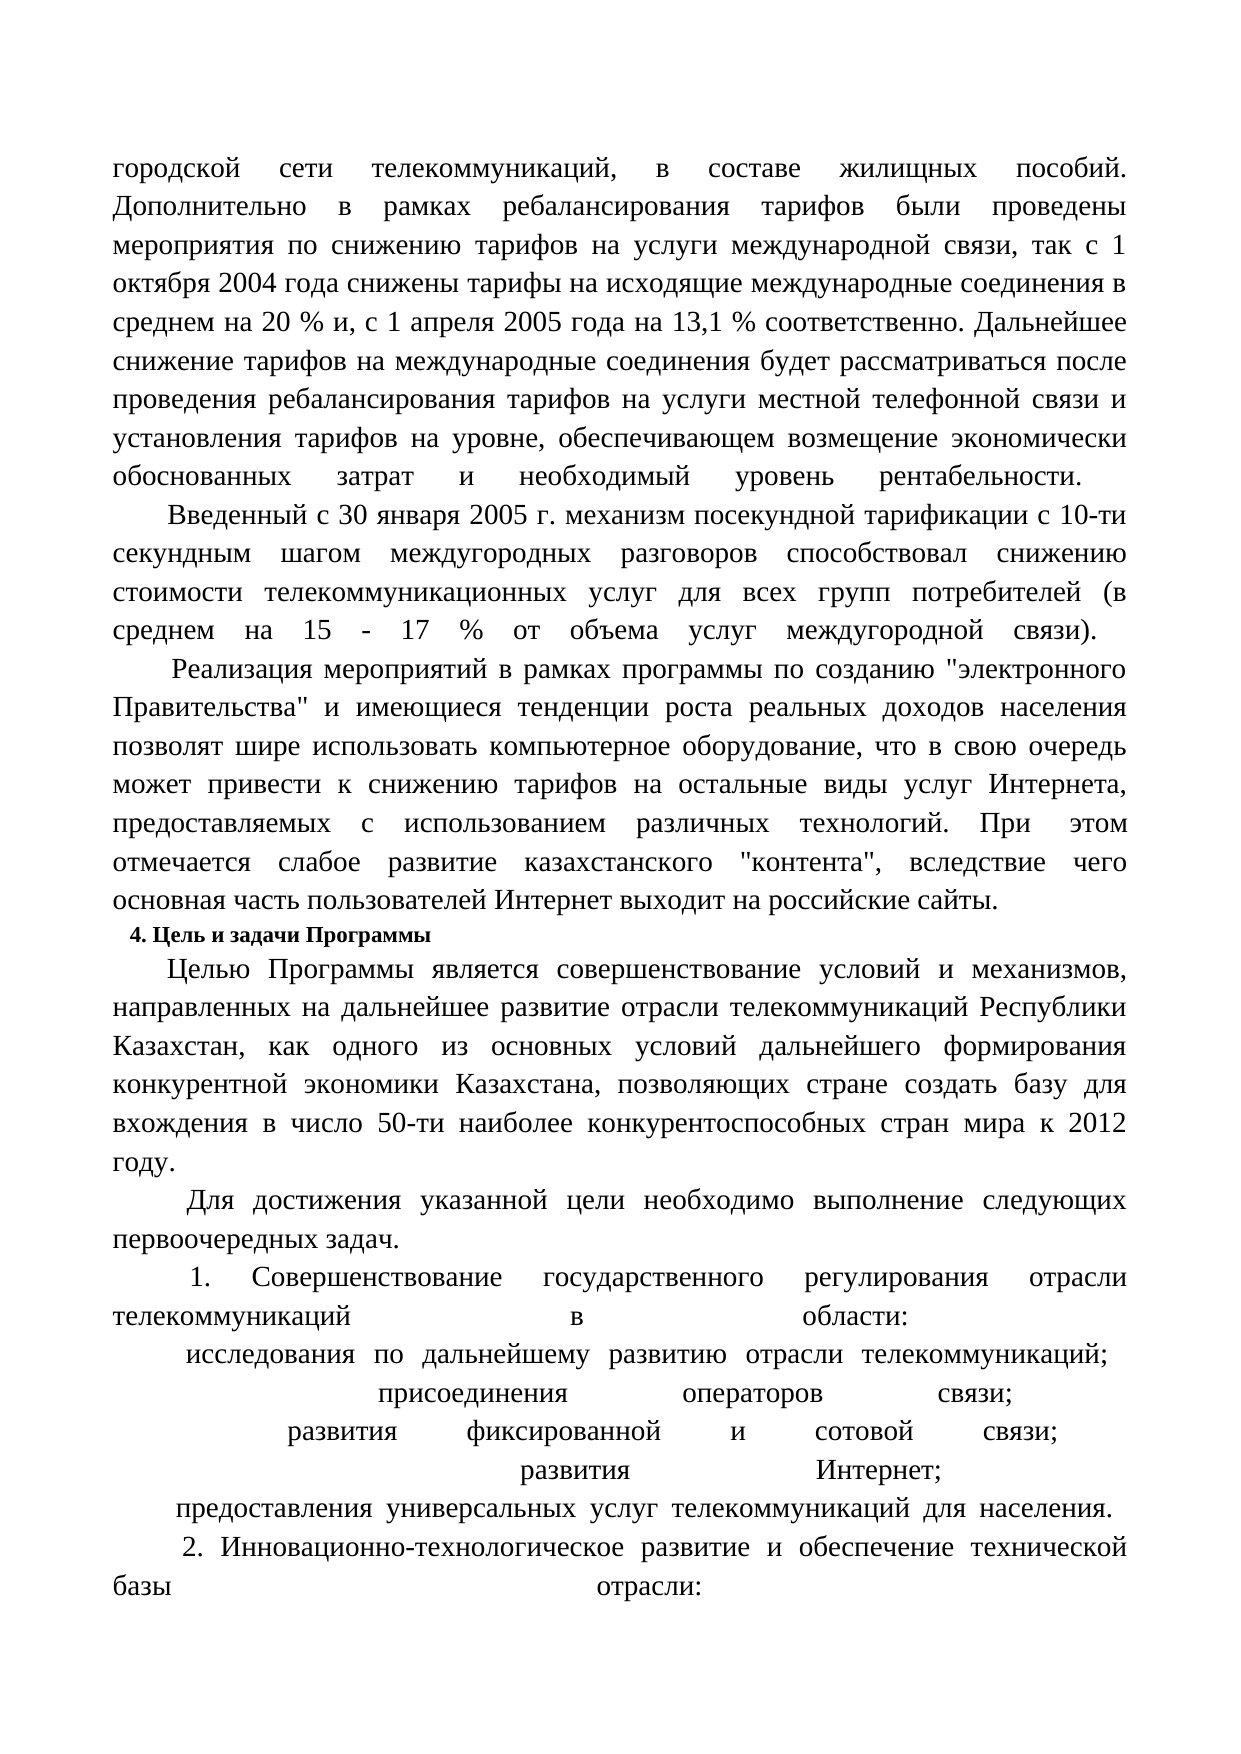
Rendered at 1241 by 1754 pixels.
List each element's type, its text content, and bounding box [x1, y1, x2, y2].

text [112, 150, 1128, 916]
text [112, 1259, 1128, 1601]
text 4. Цель и задачи Программы [112, 921, 1128, 947]
text Целью Программы является совершенствование условий и механизмов, направленных на дальнейшее развитие отрасли телекоммуникаций Республики Казахстан, как одного из основных условий дальнейшего формирования конкурентной экономики Казахстана, позволяющих стране создать базу для вхождения в число 50-ти наиболее конкурентоспособных стран мира к 2012 году. Для достижения указанной цели необходимо выполнение следующих первоочередных задач. [112, 951, 1128, 1254]
